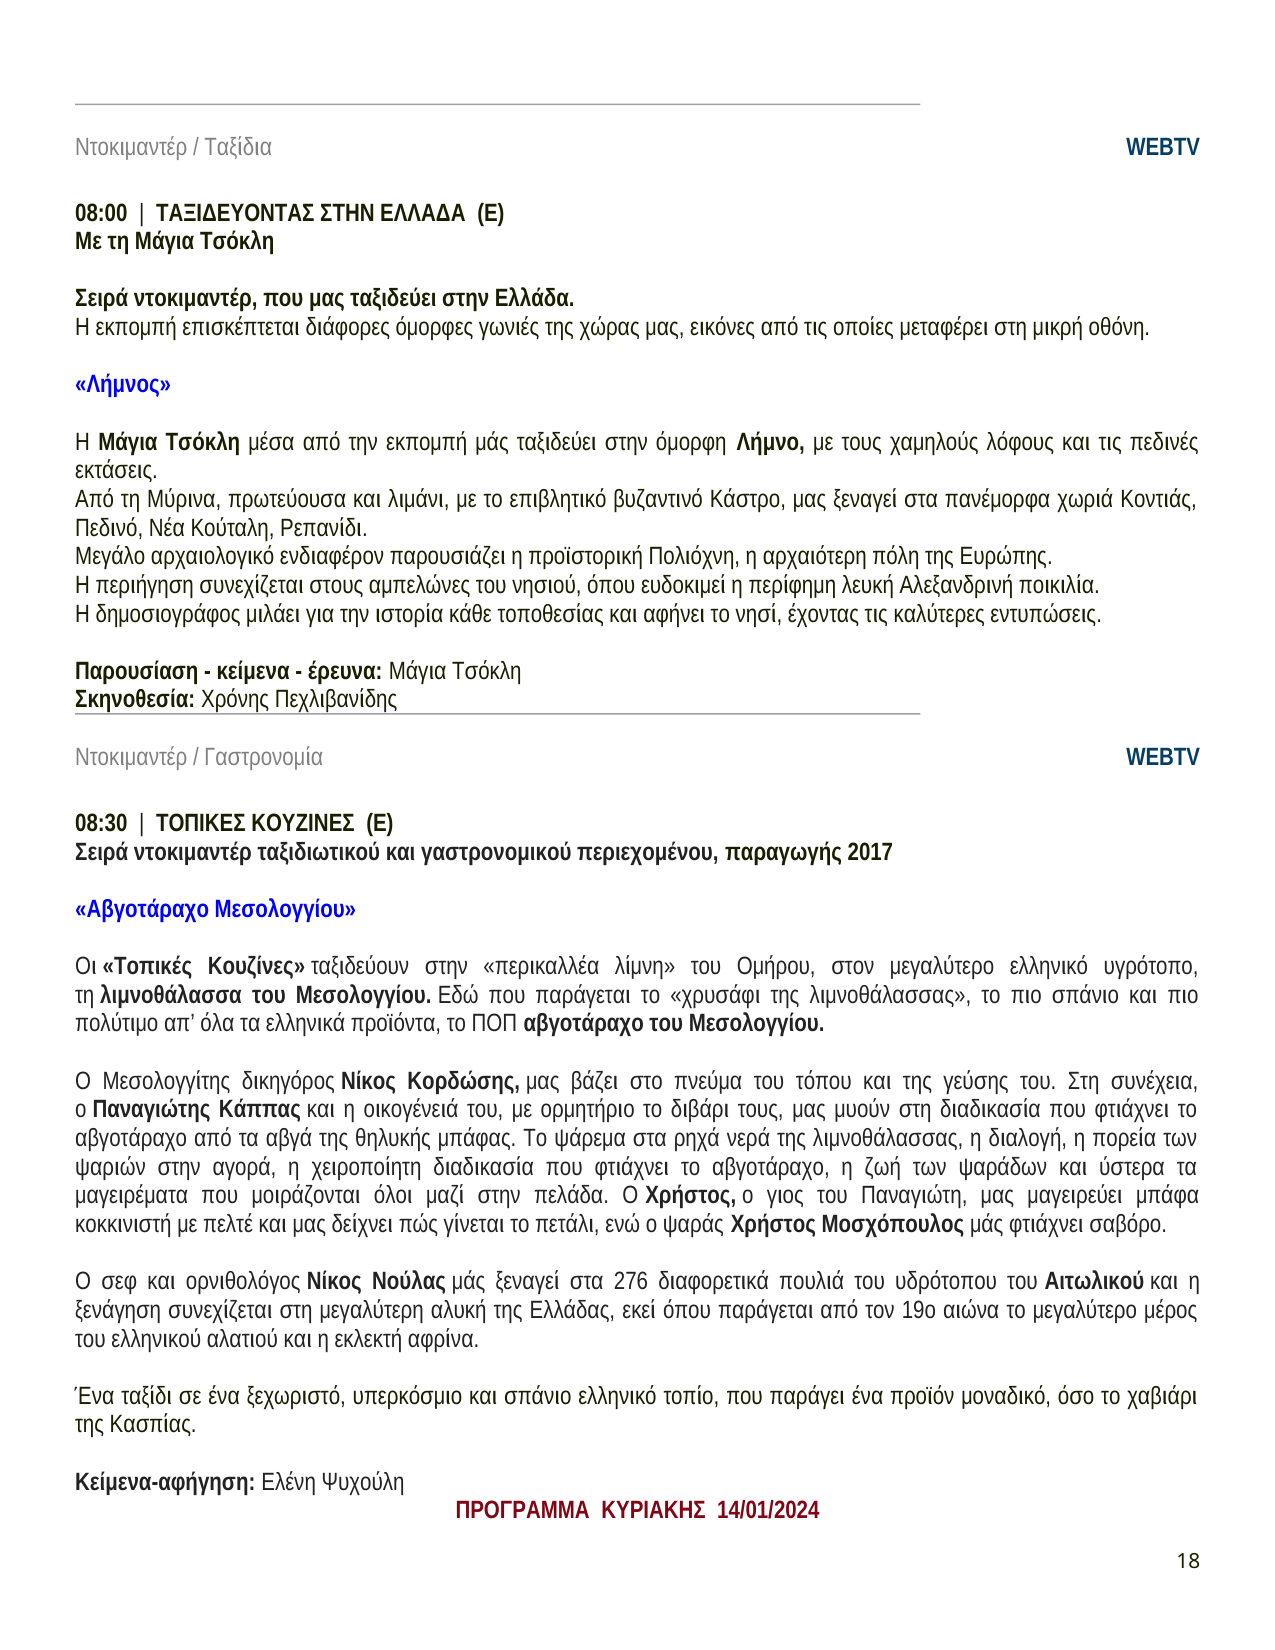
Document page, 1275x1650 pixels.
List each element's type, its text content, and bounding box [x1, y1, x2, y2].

text Σειρά ντοκιμαντέρ, που μας ταξιδεύει στην Ελλάδα. [75, 255, 1200, 312]
text Οι «Τοπικές Κουζίνες» ταξιδεύουν στην «περικαλλέα λίμνη» του Ομήρου, στον μεγαλύτερο ελληνικό υγρότοπο, τη λιμνοθάλασσα του Μεσολογγίου. Εδώ που παράγεται το «χρυσάφι της λιμνοθάλασσας», το πιο σπάνιο και πιο πολύτιμο απ’ όλα τα ελληνικά προϊόντα, το ΠΟΠ αβγοτάραχο του Μεσολογγίου. [75, 922, 1200, 1037]
text Ο σεφ και ορνιθολόγος Νίκος Νούλας μάς ξεναγεί στα 276 διαφορετικά πουλιά του υδρότοπου του Αιτωλικού και η ξενάγηση συνεχίζεται στη μεγαλύτερη αλυκή της Ελλάδας, εκεί όπου παράγεται από τον 19ο αιώνα το μεγαλύτερο μέρος του ελληνικού αλατιού και η εκλεκτή αφρίνα. [75, 1266, 1200, 1352]
text Η Μάγια Τσόκλη μέσα από την εκπομπή μάς ταξιδεύει στην όμορφη Λήμνο, με τους χαμηλούς λόφους και τις πεδινές εκτάσεις. Από τη Μύρινα, πρωτεύουσα και λιμάνι, με το επιβλητικό βυζαντινό Κάστρο, μας ξεναγεί στα πανέμορφα χωριά Κοντιάς, Πεδινό, Νέα Κούταλη, Ρεπανίδι. [75, 427, 1200, 541]
table_header Ντοκιμαντέρ / Γαστρονομία [75, 742, 637, 771]
text Η εκπομπή επισκέπτεται διάφορες όμορφες γωνιές της χώρας μας, εικόνες από τις οποίες μεταφέρει στη μικρή οθόνη. [75, 312, 1200, 341]
text «Λήμνος» [75, 369, 1200, 398]
text Παρουσίαση - κείμενα - έρευνα: Μάγια Τσόκλη Σκηνοθεσία: Χρόνης Πεχλιβανίδης [75, 627, 1200, 742]
text Ο Μεσολογγίτης δικηγόρος Νίκος Κορδώσης, μας βάζει στο πνεύμα του τόπου και της γεύσης του. Στη συνέχεια, ο Παναγιώτης Κάππας και η οικογένειά του, με ορμητήριο το διβάρι τους, μας μυούν στη διαδικασία που φτιάχνει το αβγοτάραχο από τα αβγά της θηλυκής μπάφας. Το ψάρεμα στα ρηχά νερά της λιμνοθάλασσας, η διαλογή, η πορεία των ψαριών στην αγορά, η χειροποίητη διαδικασία που φτιάχνει το αβγοτάραχο, η ζωή των ψαράδων και ύστερα τα μαγειρέματα που μοιράζονται όλοι μαζί στην πελάδα. Ο Χρήστος, ο γιος του Παναγιώτη, μας μαγειρεύει μπάφα κοκκινιστή με πελτέ και μας δείχνει πώς γίνεται το πετάλι, ενώ ο ψαράς Χρήστος Μοσχόπουλος μάς φτιάχνει σαβόρο. [75, 1066, 1200, 1238]
text Κείμενα-αφήγηση: Ελένη Ψυχούλη [75, 1467, 1200, 1495]
text Με τη Μάγια Τσόκλη [75, 226, 1200, 255]
table_header Ντοκιμαντέρ / Ταξίδια [75, 133, 637, 161]
text Μεγάλο αρχαιολογικό ενδιαφέρον παρουσιάζει η προϊστορική Πολιόχνη, η αρχαιότερη πόλη της Ευρώπης. [75, 541, 1200, 570]
text 08:30 | ΤΟΠΙΚΕΣ ΚΟΥΖΙΝΕΣ (E) [75, 771, 1200, 837]
text «Αβγοτάραχο Μεσολογγίου» [75, 865, 1200, 922]
text Η περιήγηση συνεχίζεται στους αμπελώνες του νησιού, όπου ευδοκιμεί η περίφημη λευκή Αλεξανδρινή ποικιλία. [75, 570, 1200, 598]
table_header WEBTV [638, 133, 1200, 161]
table_header WEBTV [638, 742, 1200, 771]
text Η δημοσιογράφος μιλάει για την ιστορία κάθε τοποθεσίας και αφήνει το νησί, έχοντας τις καλύτερες εντυπώσεις. [75, 598, 1200, 627]
text ΠΡΟΓΡΑΜΜΑ ΚΥΡΙΑΚΗΣ 14/01/2024 [75, 1495, 1200, 1524]
text Ένα ταξίδι σε ένα ξεχωριστό, υπερκόσμιο και σπάνιο ελληνικό τοπίο, που παράγει ένα προϊόν μοναδικό, όσο το χαβιάρι της Κασπίας. [75, 1381, 1200, 1438]
text 08:00 | ΤΑΞΙΔΕΥΟΝΤΑΣ ΣΤΗΝ ΕΛΛΑΔΑ (E) [75, 161, 1200, 226]
text Σειρά ντοκιμαντέρ ταξιδιωτικού και γαστρονομικού περιεχομένου, παραγωγής 2017 [75, 837, 1200, 865]
